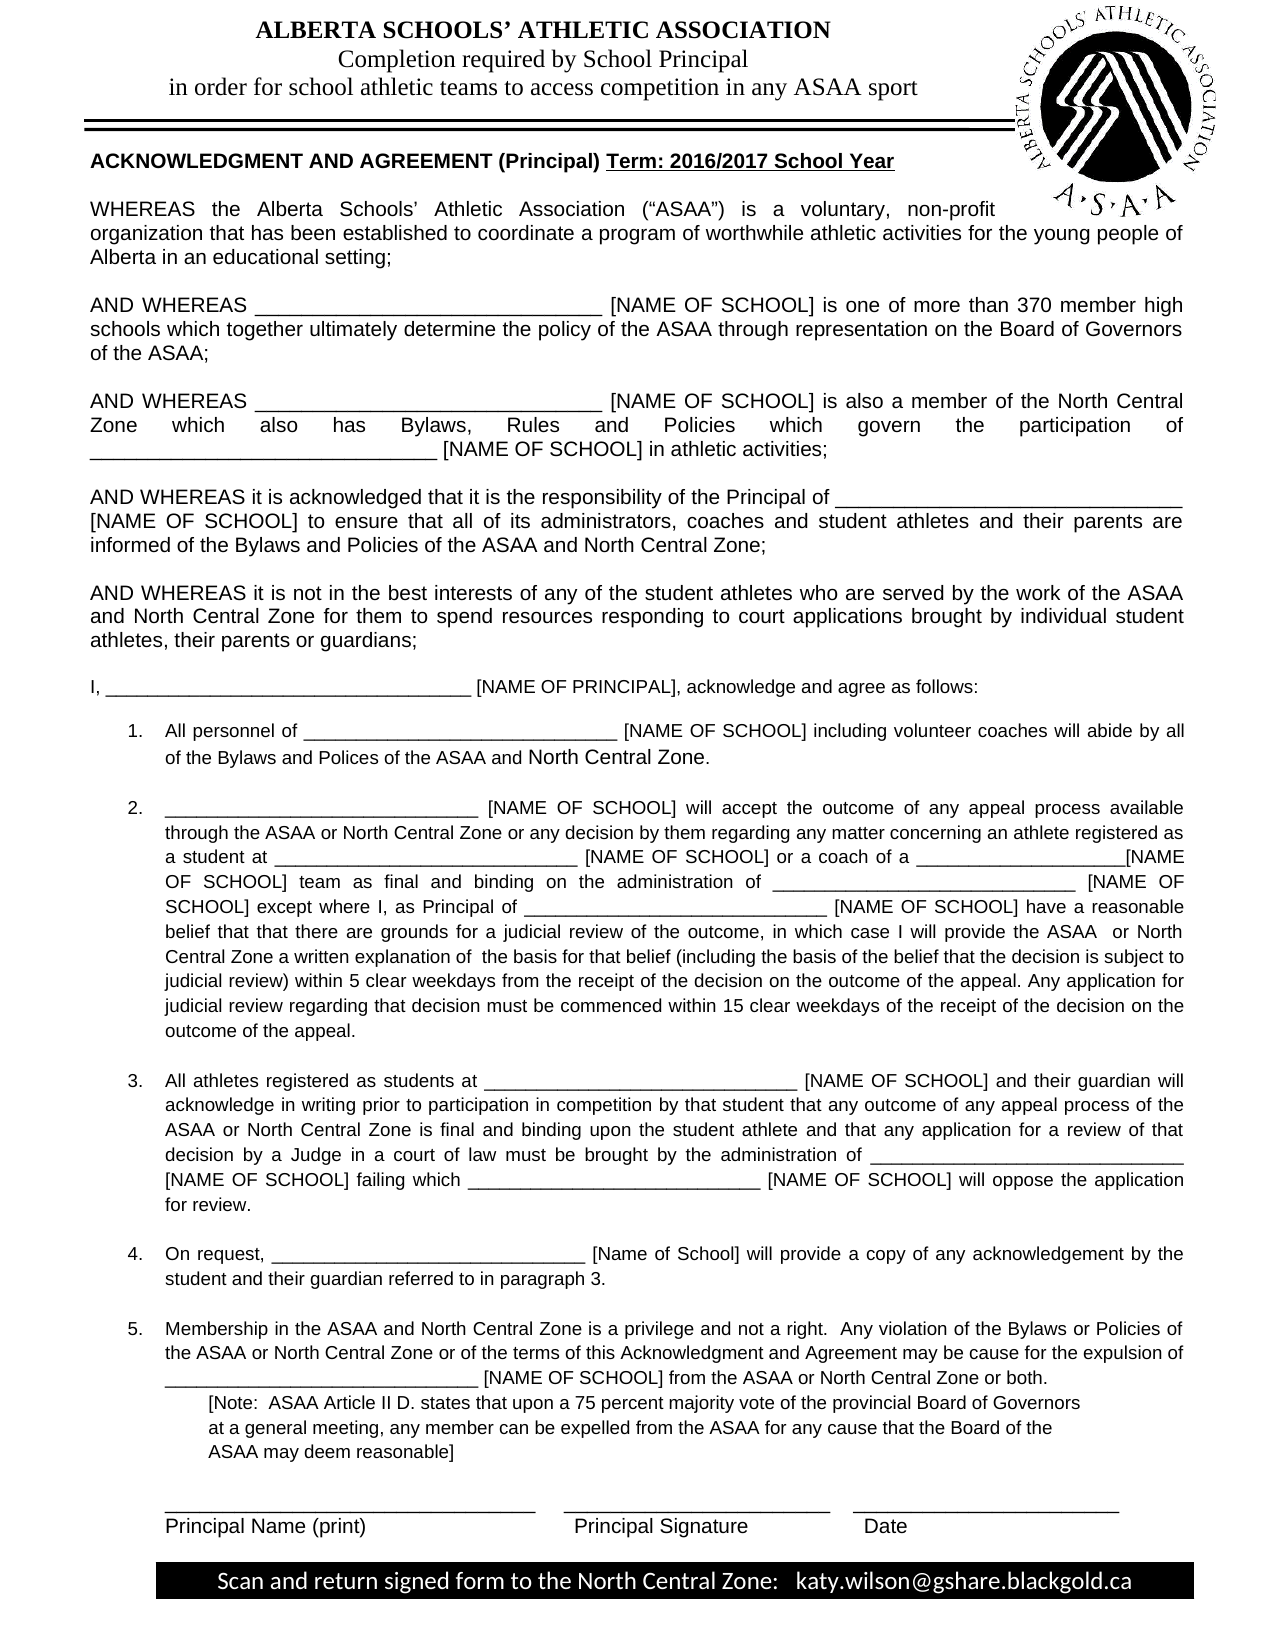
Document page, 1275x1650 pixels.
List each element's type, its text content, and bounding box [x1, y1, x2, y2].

list Principal Name (print) Principal Signature Date [165, 1514, 1185, 1538]
text Completion required by School Principal [90, 44, 1015, 72]
list [Note: ASAA Article II D. states that upon a 75 percent majority vote of the provincial Board of Governors at a general meeting, any member can be expelled from the ASAA for any cause that the Board of the ASAA may deem reasonable] [208, 1392, 1096, 1463]
text ACKNOWLEDGMENT AND AGREEMENT (Principal) Term: 2016/2017 School Year [90, 149, 1015, 173]
list Scan and return signed form to the North Central Zone: katy.wilson@gshare.blackgold.ca [157, 1563, 1193, 1598]
list All athletes registered as students at ______________________________ [NAME OF SCHOOL] and their guardian will acknowledge in writing prior to participation in competition by that student that any outcome of any appeal process of the ASAA or North Central Zone is final and binding upon the student athlete and that any application for a review of that decision by a Judge in a court of law must be brought by the administration of ______________________________ [NAME OF SCHOOL] failing which ____________________________ [NAME OF SCHOOL] will oppose the application for review. [127, 1069, 1185, 1215]
picture [1015, 5, 1216, 217]
text WHEREAS the Alberta Schools’ Athletic Association (“ASAA”) is a voluntary, non-profit organization that has been established to coordinate a program of worthwhile athletic activities for the young people of Alberta in an educational setting; [90, 197, 1185, 269]
list Membership in the ASAA and North Central Zone is a privilege and not a right. Any violation of the Bylaws or Policies of the ASAA or North Central Zone or of the terms of this Acknowledgment and Agreement may be cause for the expulsion of ______________________________ [NAME OF SCHOOL] from the ASAA or North Central Zone or both. [127, 1317, 1185, 1388]
list On request, ______________________________ [Name of School] will provide a copy of any acknowledgement by the student and their guardian referred to in paragraph 3. [127, 1243, 1185, 1289]
text in order for school athletic teams to access competition in any ASAA sport [90, 72, 1015, 101]
text I, ___________________________________ [NAME OF PRINCIPAL], acknowledge and agree as follows: [90, 676, 1185, 698]
list ________________________________ _______________________ _______________________ [165, 1490, 1185, 1514]
list ______________________________ [NAME OF SCHOOL] will accept the outcome of any appeal process available through the ASAA or North Central Zone or any decision by them regarding any matter concerning an athlete registered as a student at _____________________________ [NAME OF SCHOOL] or a coach of a ____________________[NAME OF SCHOOL] team as final and binding on the administration of _____________________________ [NAME OF SCHOOL] except where I, as Principal of _____________________________ [NAME OF SCHOOL] have a reasonable belief that that there are grounds for a judicial review of the outcome, in which case I will provide the ASAA or North Central Zone a written explanation of the basis for that belief (including the basis of the belief that the decision is subject to judicial review) within 5 clear weekdays from the receipt of the decision on the outcome of the appeal. Any application for judicial review regarding that decision must be commenced within 15 clear weekdays of the receipt of the decision on the outcome of the appeal. [127, 797, 1185, 1041]
list All personnel of ______________________________ [NAME OF SCHOOL] including volunteer coaches will abide by all of the Bylaws and Polices of the ASAA and North Central Zone. [127, 719, 1185, 768]
text AND WHEREAS ______________________________ [NAME OF SCHOOL] is also a member of the North Central Zone which also has Bylaws, Rules and Policies which govern the participation of ______________________________ [NAME OF SCHOOL] in athletic activities; [90, 389, 1185, 461]
text AND WHEREAS it is acknowledged that it is the responsibility of the Principal of ______________________________ [NAME OF SCHOOL] to ensure that all of its administrators, coaches and student athletes and their parents are informed of the Bylaws and Policies of the ASAA and North Central Zone; [90, 484, 1185, 556]
text AND WHEREAS it is not in the best interests of any of the student athletes who are served by the work of the ASAA and North Central Zone for them to spend resources responding to court applications brought by individual student athletes, their parents or guardians; [90, 580, 1185, 652]
text ALBERTA SCHOOLS’ ATHLETIC ASSOCIATION [90, 15, 1015, 44]
text AND WHEREAS ______________________________ [NAME OF SCHOOL] is one of more than 370 member high schools which together ultimately determine the policy of the ASAA through representation on the Board of Governors of the ASAA; [90, 293, 1185, 365]
